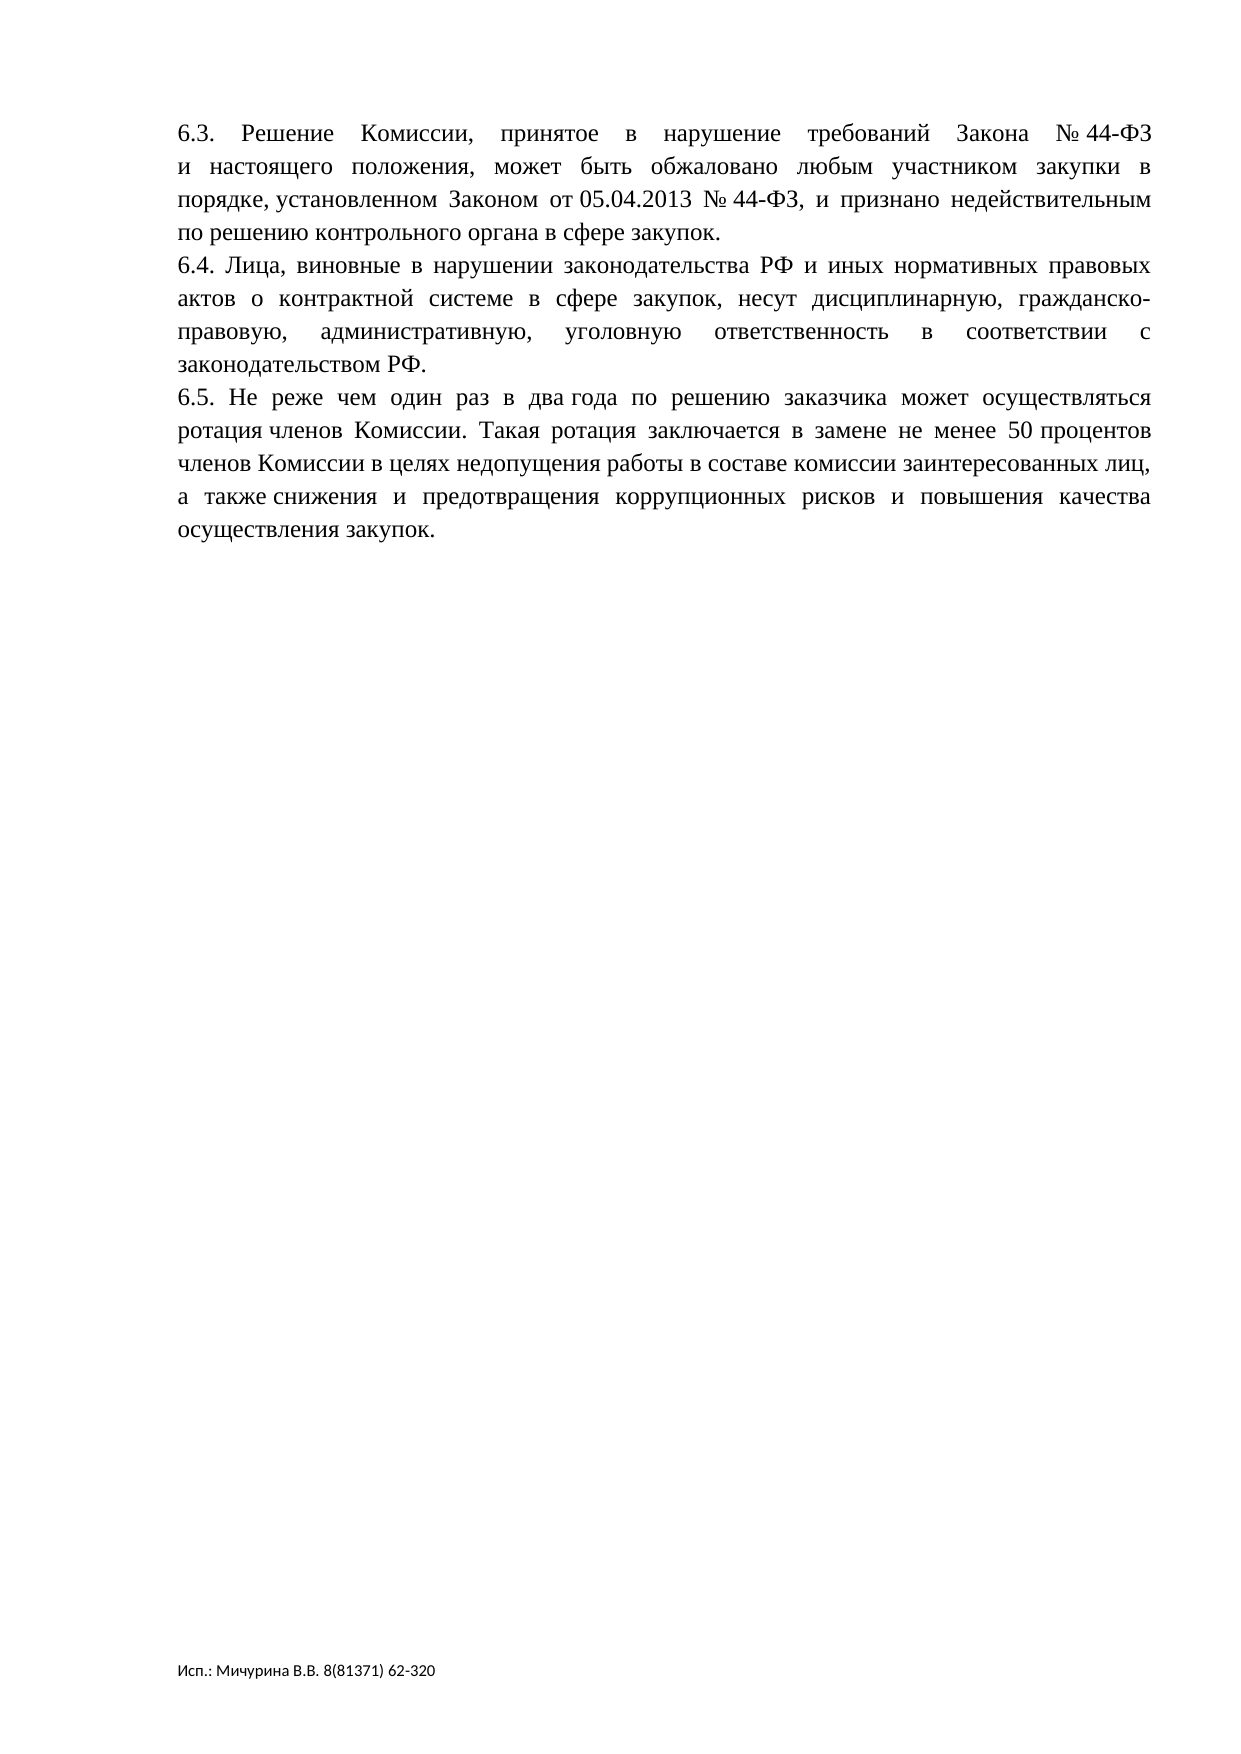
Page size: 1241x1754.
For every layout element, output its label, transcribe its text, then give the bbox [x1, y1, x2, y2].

text 6.4. Лица, виновные в нарушении законодательства РФ и иных нормативных правовых актов о контрактной системе в сфере закупок, несут дисциплинарную, гражданско-правовую, административную, уголовную ответственность в соответствии с законодательством РФ. [177, 250, 1152, 378]
text 6.5. Не реже чем один раз в два года по решению заказчика может осуществляться ротация членов Комиссии. Такая ротация заключается в замене не менее 50 процентов членов Комиссии в целях недопущения работы в составе комиссии заинтересованных лиц, а также снижения и предотвращения коррупционных рисков и повышения качества осуществления закупок. [177, 382, 1152, 543]
text 6.3. Решение Комиссии, принятое в нарушение требований Закона № 44-ФЗ и настоящего положения, может быть обжаловано любым участником закупки в порядке, установленном Законом от 05.04.2013 № 44-ФЗ, и признано недействительным по решению контрольного органа в сфере закупок. [177, 118, 1152, 246]
